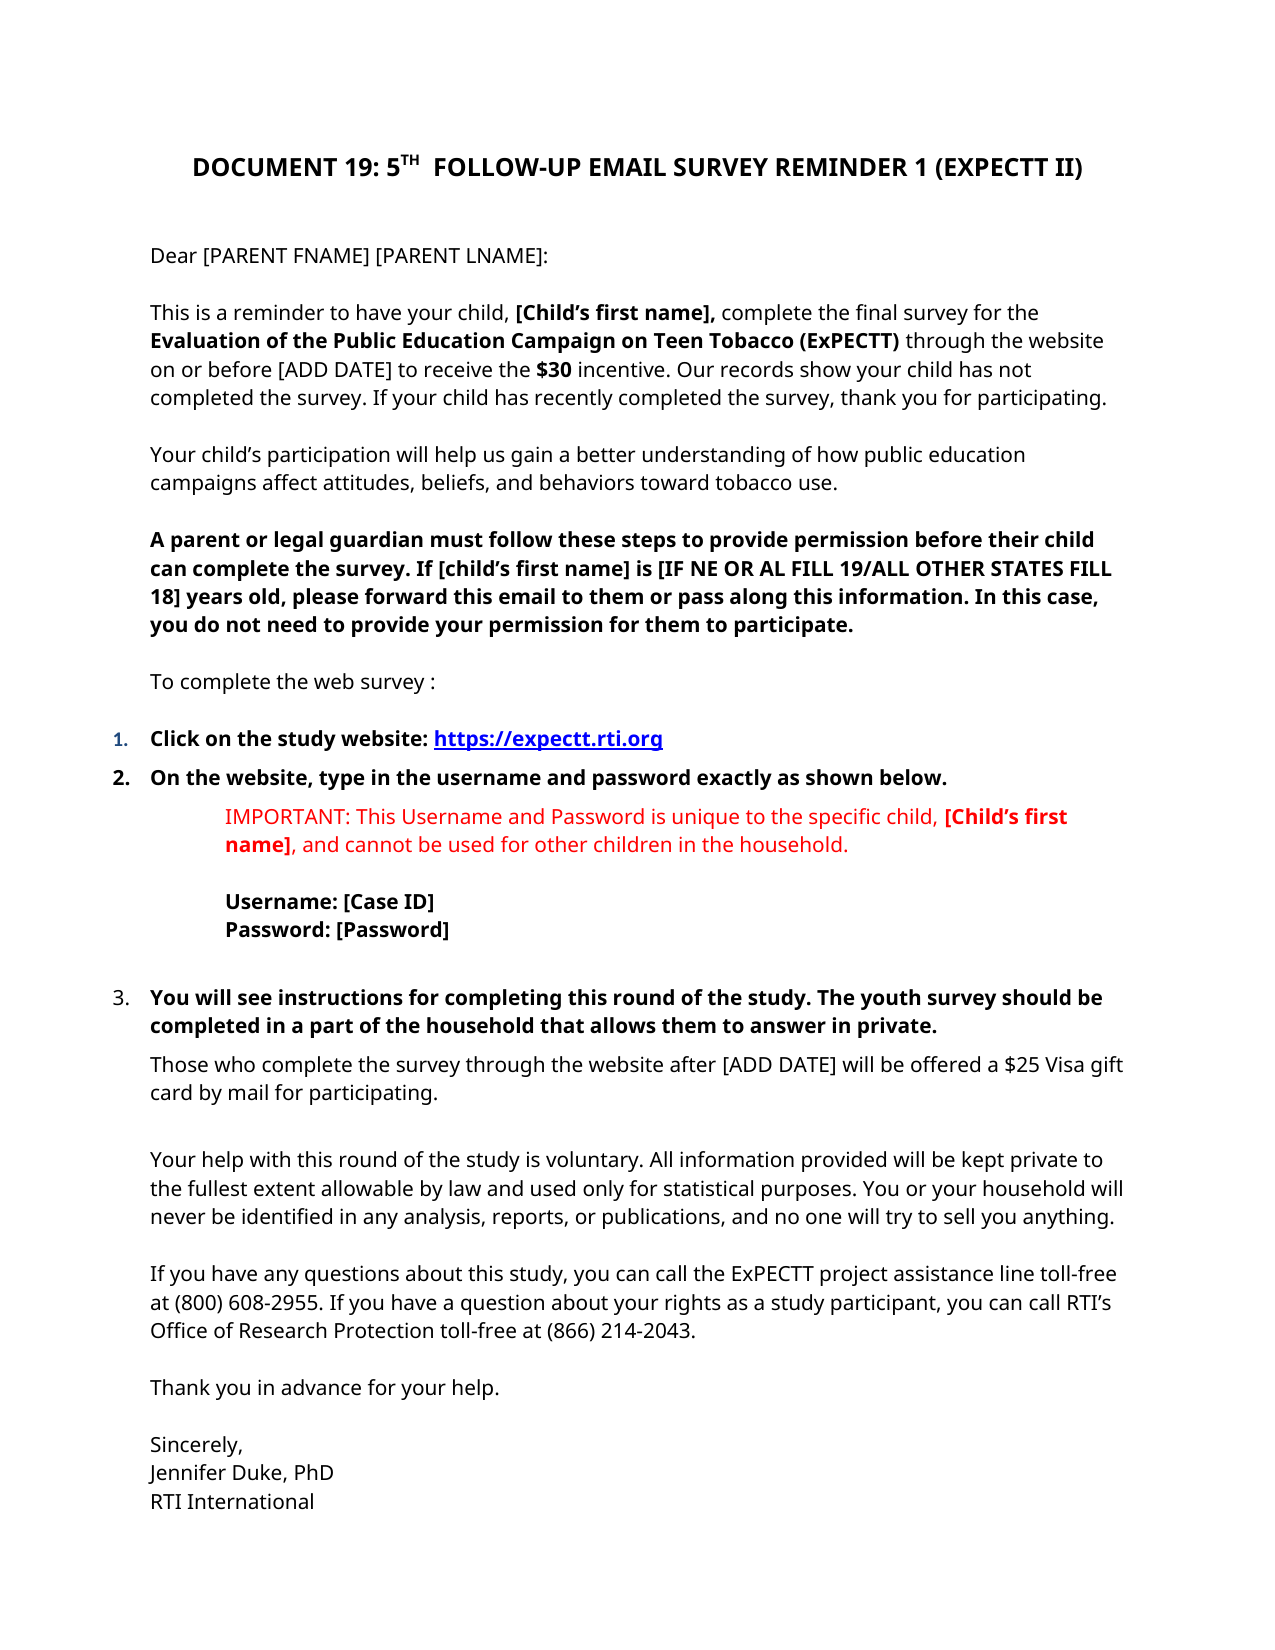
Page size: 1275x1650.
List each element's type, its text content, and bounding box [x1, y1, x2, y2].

text Sincerely, [150, 1430, 1125, 1458]
text To complete the web survey : [150, 667, 1125, 696]
list Click on the study website: https://expectt.rti.org [112, 724, 1125, 753]
subtitle Document 19: 5th Follow-up Email Survey Reminder 1 (ExPECTT II) [150, 150, 1125, 184]
text If you have any questions about this study, you can call the ExPECTT project assistance line toll-free at (800) 608-2955. If you have a question about your rights as a study participant, you can call RTI’s Office of Research Protection toll-free at (866) 214-2043. [150, 1259, 1125, 1345]
text Username: [Case ID] [225, 887, 1125, 916]
list On the website, type in the username and password exactly as shown below. [112, 763, 1125, 792]
text Jennifer Duke, PhD [150, 1458, 1125, 1487]
text Your child’s participation will help us gain a better understanding of how public education campaigns affect attitudes, beliefs, and behaviors toward tobacco use. [150, 440, 1125, 497]
text Thank you in advance for your help. [150, 1373, 1125, 1402]
text Your help with this round of the study is voluntary. All information provided will be kept private to the fullest extent allowable by law and used only for statistical purposes. You or your household will never be identified in any analysis, reports, or publications, and no one will try to sell you anything. [150, 1146, 1125, 1231]
list You will see instructions for completing this round of the study. The youth survey should be completed in a part of the household that allows them to answer in private. [112, 983, 1125, 1040]
text Password: [Password] [225, 916, 1125, 944]
text A parent or legal guardian must follow these steps to provide permission before their child can complete the survey. If [child’s first name] is [IF NE OR AL FILL 19/ALL OTHER STATES FILL 18] years old, please forward this email to them or pass along this information. In this case, you do not need to provide your permission for them to participate. [150, 525, 1125, 639]
text IMPORTANT: This Username and Password is unique to the specific child, [Child’s first name], and cannot be used for other children in the household. [225, 802, 1125, 859]
text This is a reminder to have your child, [Child’s first name], complete the final survey for the Evaluation of the Public Education Campaign on Teen Tobacco (ExPECTT) through the website on or before [ADD DATE] to receive the $30 incentive. Our records show your child has not completed the survey. If your child has recently completed the survey, thank you for participating. [150, 298, 1125, 412]
text Dear [PARENT FNAME] [PARENT LNAME]: [150, 241, 1125, 269]
text RTI International [150, 1487, 1125, 1515]
text Those who complete the survey through the website after [ADD DATE] will be offered a $25 Visa gift card by mail for participating. [150, 1050, 1125, 1107]
